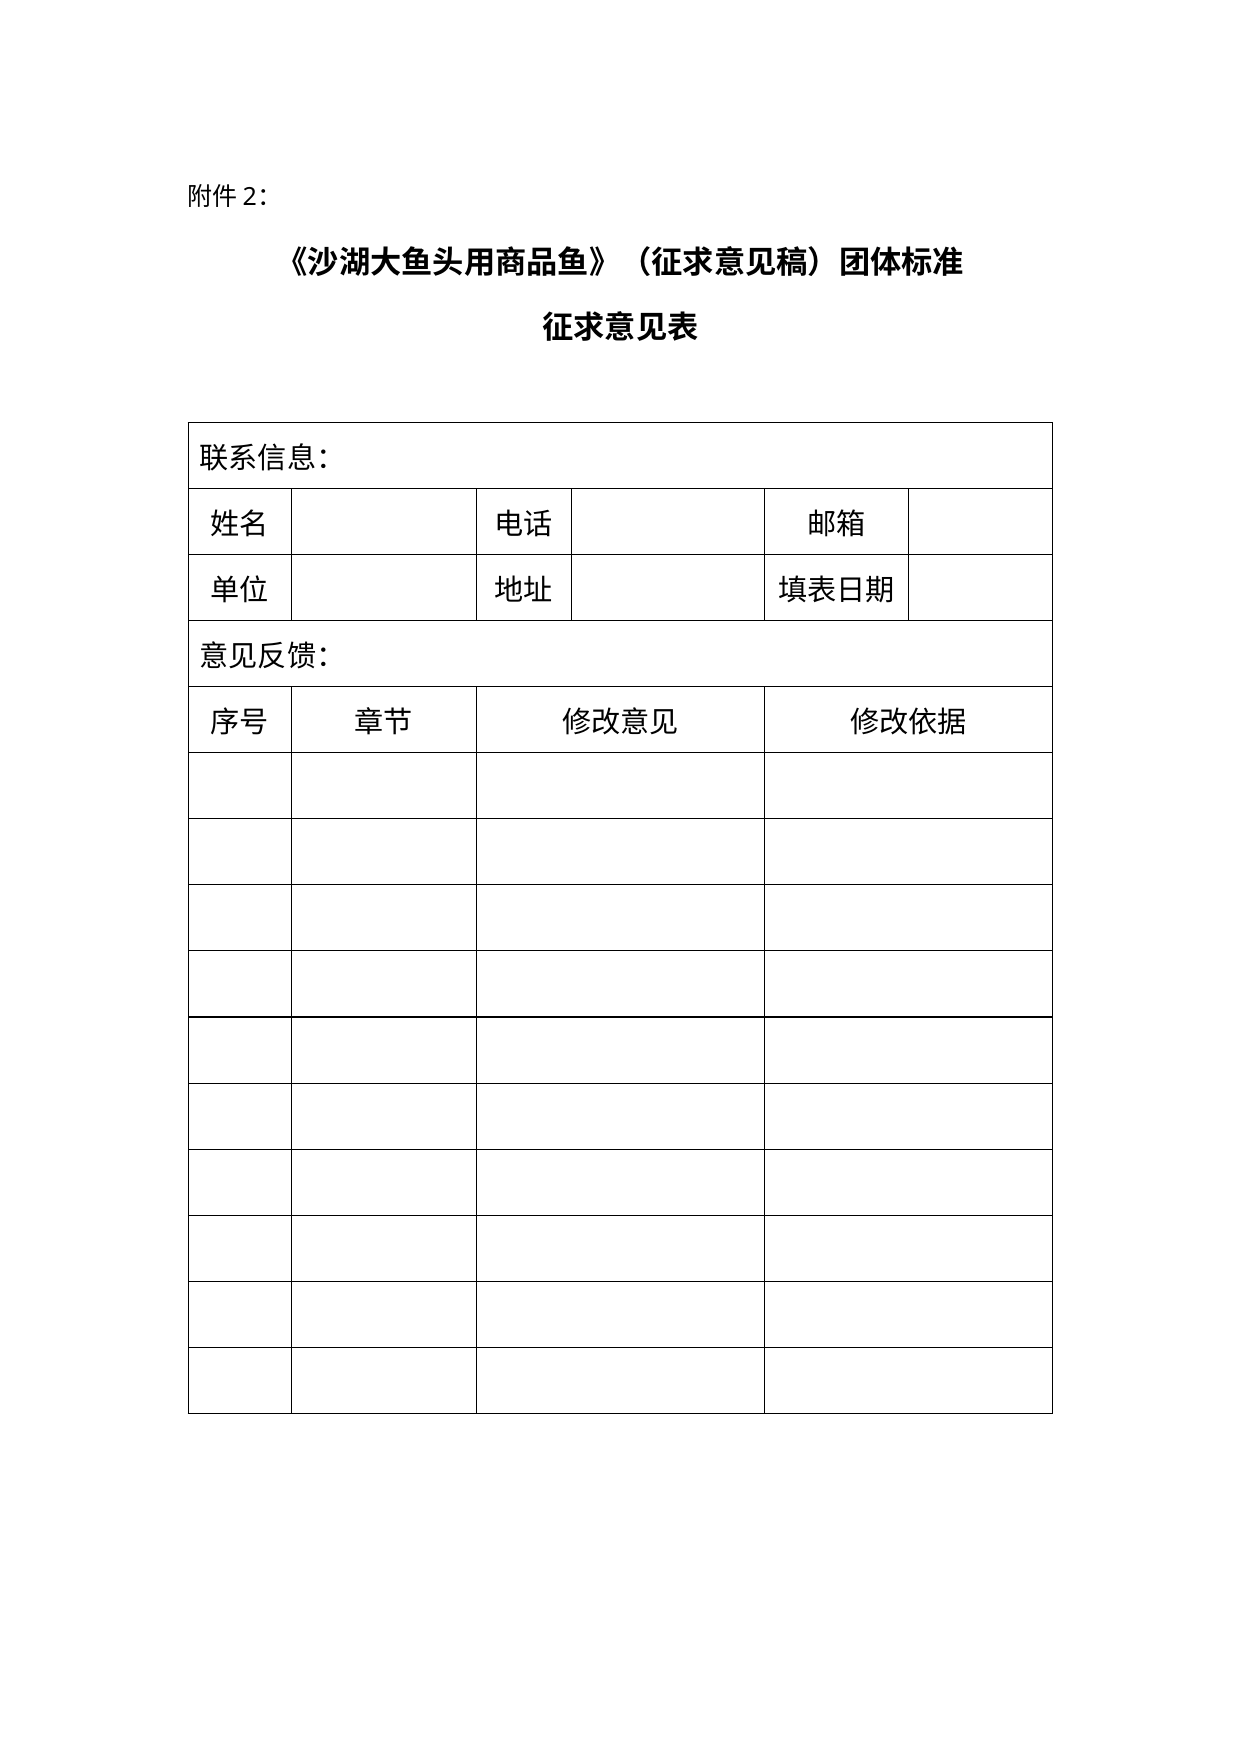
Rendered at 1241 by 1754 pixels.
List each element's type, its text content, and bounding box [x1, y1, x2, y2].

table_cell [189, 885, 291, 950]
table_cell [765, 753, 1052, 818]
table_cell [477, 753, 764, 818]
table_cell [189, 1018, 291, 1082]
table_cell [765, 951, 1052, 1016]
table_cell [909, 489, 1052, 554]
table_cell [189, 1150, 291, 1214]
table_cell [189, 753, 291, 818]
table_cell [477, 1348, 764, 1413]
table_header 联系信息： [189, 423, 1052, 488]
text 征求意见表 [187, 292, 1053, 357]
table_cell 填表日期 [765, 555, 908, 620]
table_cell 邮箱 [765, 489, 908, 554]
table_cell [292, 1348, 476, 1413]
table_cell [189, 1216, 291, 1281]
table_cell [765, 1282, 1052, 1347]
table_cell [477, 1084, 764, 1148]
table_cell [765, 1018, 1052, 1082]
table_cell [292, 1150, 476, 1214]
table_cell [292, 1216, 476, 1281]
table_cell 章节 [292, 687, 476, 752]
table_cell [765, 885, 1052, 950]
table_cell [477, 885, 764, 950]
table_cell [477, 1282, 764, 1347]
table_cell [477, 951, 764, 1016]
table_cell [292, 1282, 476, 1347]
text 附件2： [187, 162, 1053, 227]
table_cell [189, 1348, 291, 1413]
table_cell [292, 1084, 476, 1148]
table_cell [292, 1018, 476, 1082]
table_cell [292, 885, 476, 950]
table_cell [477, 1018, 764, 1082]
table_cell 修改意见 [477, 687, 764, 752]
table_cell 姓名 [189, 489, 291, 554]
table_cell [572, 489, 764, 554]
table_cell 地址 [477, 555, 571, 620]
table_cell 意见反馈： [189, 621, 1052, 686]
table_cell [572, 555, 764, 620]
table_cell [477, 819, 764, 884]
table_cell [292, 555, 476, 620]
table_cell [477, 1150, 764, 1214]
table_cell [189, 1282, 291, 1347]
table_cell [189, 1084, 291, 1148]
table_cell [765, 1216, 1052, 1281]
table_cell 电话 [477, 489, 571, 554]
table_cell 单位 [189, 555, 291, 620]
table_cell 序号 [189, 687, 291, 752]
text 《沙湖大鱼头用商品鱼》（征求意见稿）团体标准 [187, 227, 1053, 292]
table_cell [765, 1348, 1052, 1413]
table_cell 修改依据 [765, 687, 1052, 752]
table_cell [189, 951, 291, 1016]
table_cell [765, 1150, 1052, 1214]
table_cell [909, 555, 1052, 620]
table_cell [477, 1216, 764, 1281]
table_cell [292, 753, 476, 818]
table_cell [292, 951, 476, 1016]
table_cell [292, 819, 476, 884]
table_cell [189, 819, 291, 884]
table_cell [292, 489, 476, 554]
table_cell [765, 819, 1052, 884]
table_cell [765, 1084, 1052, 1148]
